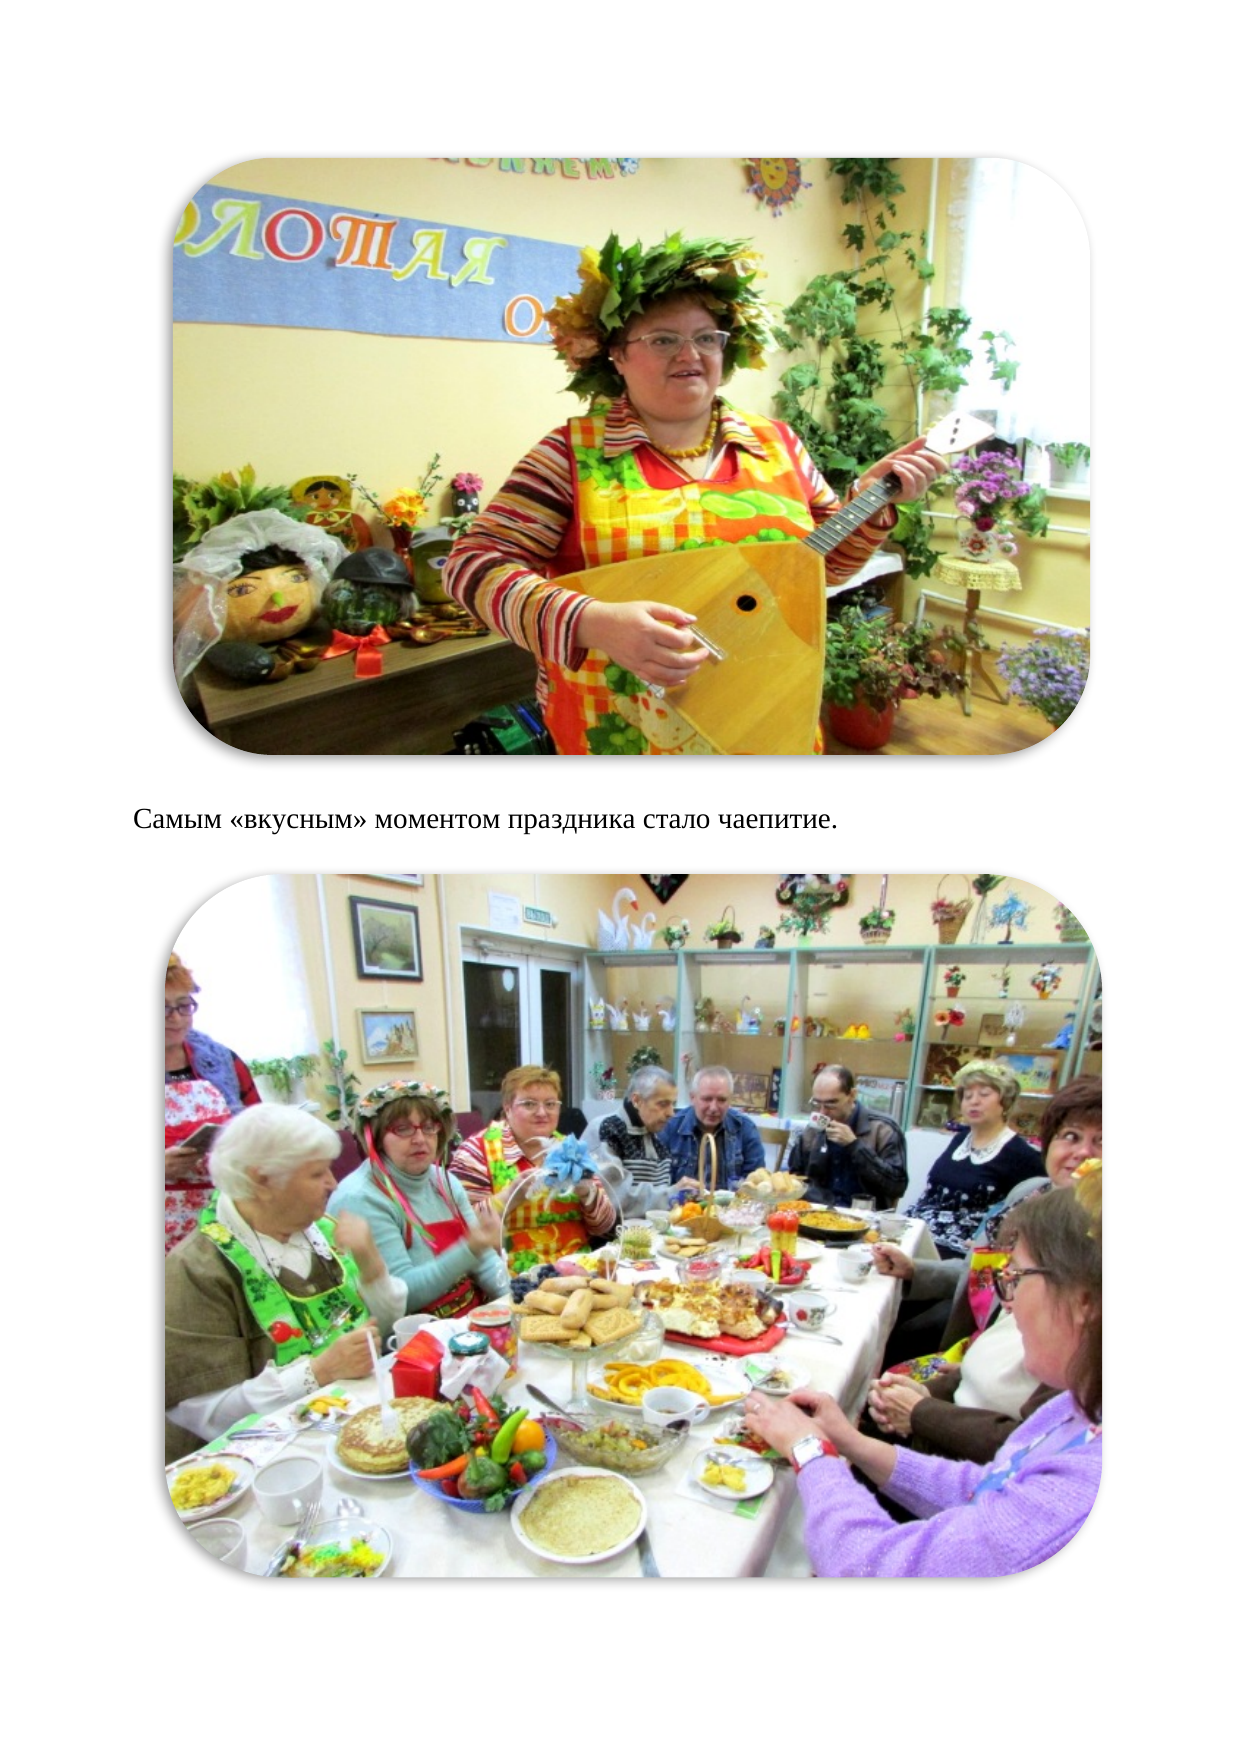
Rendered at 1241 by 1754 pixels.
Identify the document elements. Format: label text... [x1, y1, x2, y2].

picture [172, 157, 1091, 755]
picture [165, 874, 1103, 1578]
text Самым «вкусным» моментом праздника стало чаепитие. [133, 801, 1122, 834]
